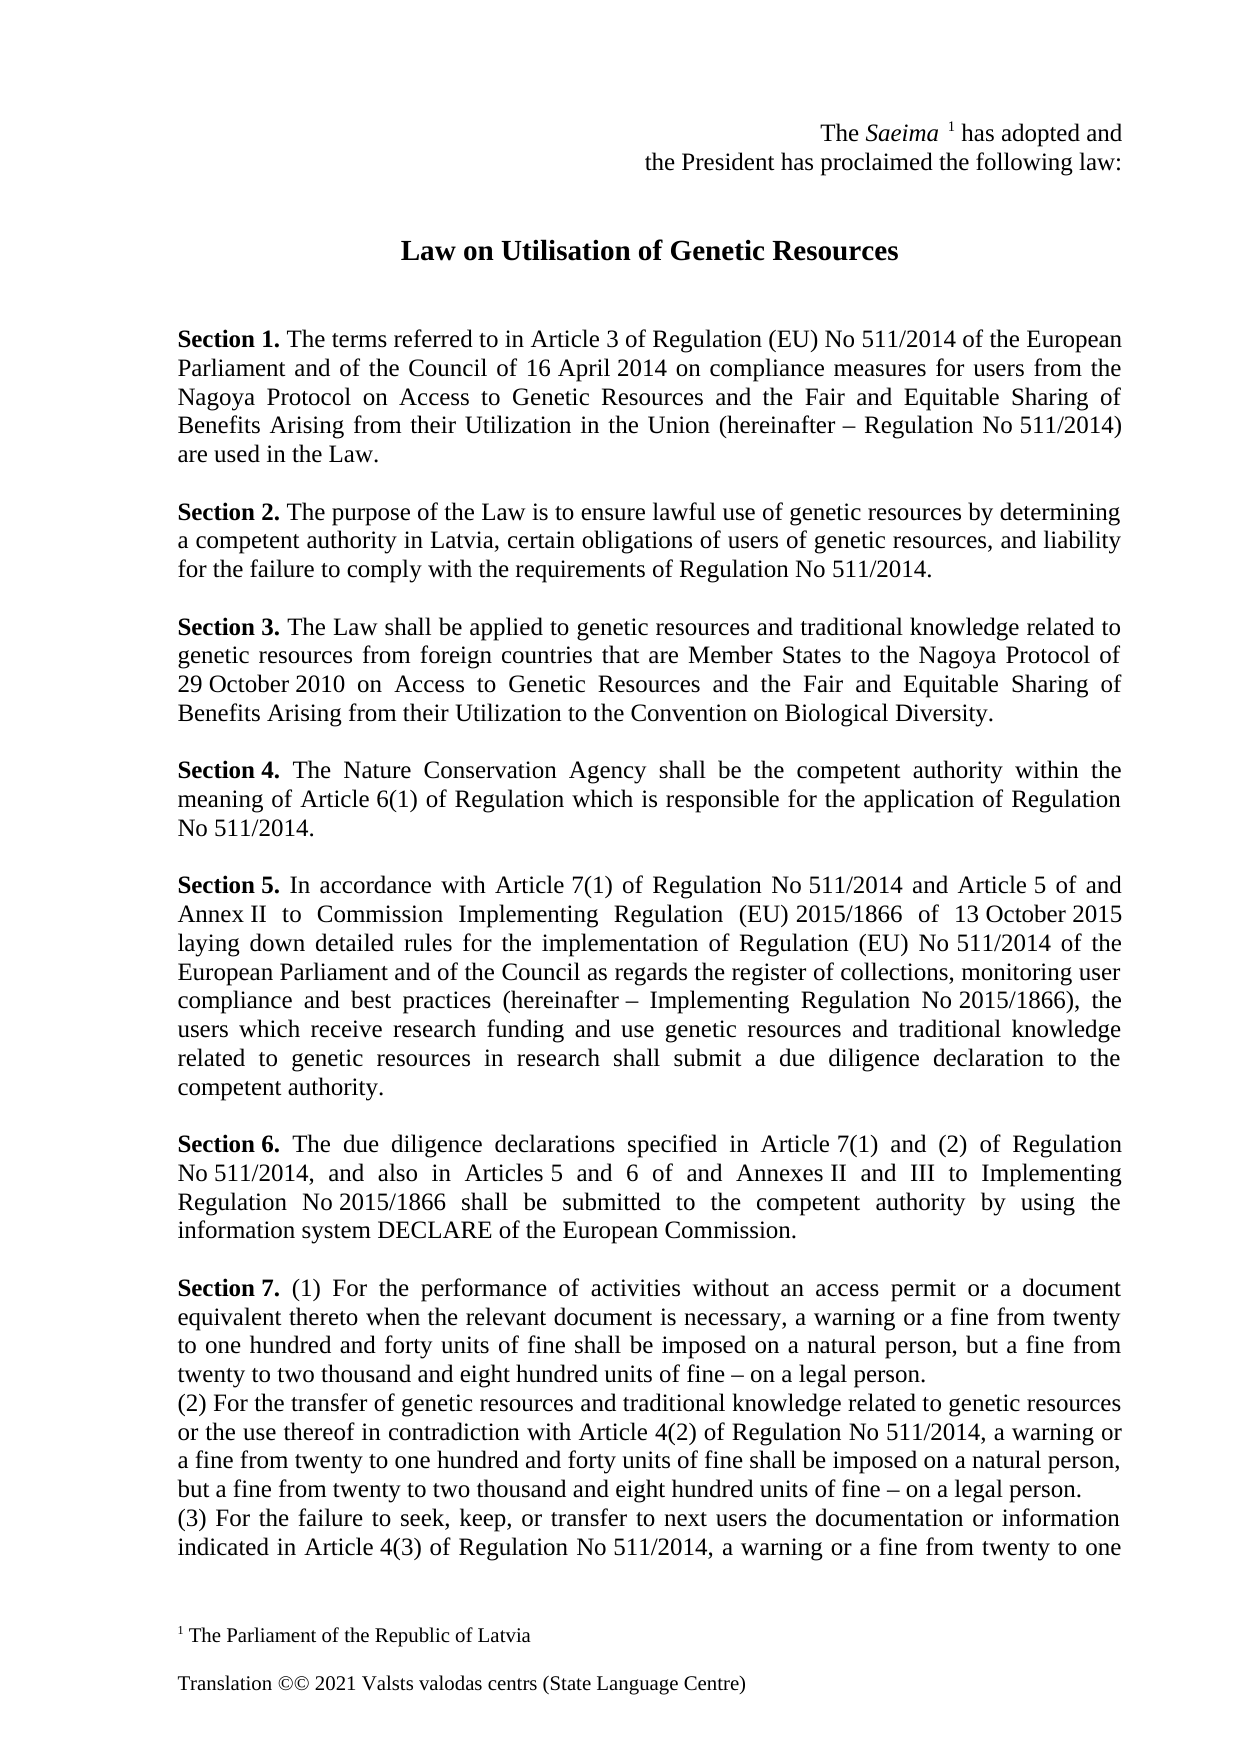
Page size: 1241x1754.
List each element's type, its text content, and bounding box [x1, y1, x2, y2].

text Section 7. (1) For the performance of activities without an access permit or a document equivalent thereto when the relevant document is necessary, a warning or a fine from twenty to one hundred and forty units of fine shall be imposed on a natural person, but a fine from twenty to two thousand and eight hundred units of fine – on a legal person. [177, 1273, 1122, 1388]
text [177, 1503, 1122, 1560]
text Section 2. The purpose of the Law is to ensure lawful use of genetic resources by determining a competent authority in Latvia, certain obligations of users of genetic resources, and liability for the failure to comply with the requirements of Regulation No 511/2014. [177, 497, 1122, 583]
text Section 1. The terms referred to in Article 3 of Regulation (EU) No 511/2014 of the European Parliament and of the Council of 16 April 2014 on compliance measures for users from the Nagoya Protocol on Access to Genetic Resources and the Fair and Equitable Sharing of Benefits Arising from their Utilization in the Union (hereinafter – Regulation No 511/2014) are used in the Law. [177, 324, 1122, 468]
text The Saeima 1 has adopted and [177, 118, 1122, 147]
text (2) For the transfer of genetic resources and traditional knowledge related to genetic resources or the use thereof in contradiction with Article 4(2) of Regulation No 511/2014, a warning or a fine from twenty to one hundred and forty units of fine shall be imposed on a natural person, but a fine from twenty to two thousand and eight hundred units of fine – on a legal person. [177, 1388, 1122, 1503]
text Law on Utilisation of Genetic Resources [177, 233, 1122, 267]
text Section 3. The Law shall be applied to genetic resources and traditional knowledge related to genetic resources from foreign countries that are Member States to the Nagoya Protocol of 29 October 2010 on Access to Genetic Resources and the Fair and Equitable Sharing of Benefits Arising from their Utilization to the Convention on Biological Diversity. [177, 612, 1122, 727]
text Section 5. In accordance with Article 7(1) of Regulation No 511/2014 and Article 5 of and Annex II to Commission Implementing Regulation (EU) 2015/1866 of 13 October 2015 laying down detailed rules for the implementation of Regulation (EU) No 511/2014 of the European Parliament and of the Council as regards the register of collections, monitoring user compliance and best practices (hereinafter – Implementing Regulation No 2015/1866), the users which receive research funding and use genetic resources and traditional knowledge related to genetic resources in research shall submit a due diligence declaration to the competent authority. [177, 870, 1122, 1100]
text Section 6. The due diligence declarations specified in Article 7(1) and (2) of Regulation No 511/2014, and also in Articles 5 and 6 of and Annexes II and III to Implementing Regulation No 2015/1866 shall be submitted to the competent authority by using the information system DECLARE of the European Commission. [177, 1129, 1122, 1244]
text Section 4. The Nature Conservation Agency shall be the competent authority within the meaning of Article 6(1) of Regulation which is responsible for the application of Regulation No 511/2014. [177, 755, 1122, 842]
text the President has proclaimed the following law: [177, 147, 1122, 176]
